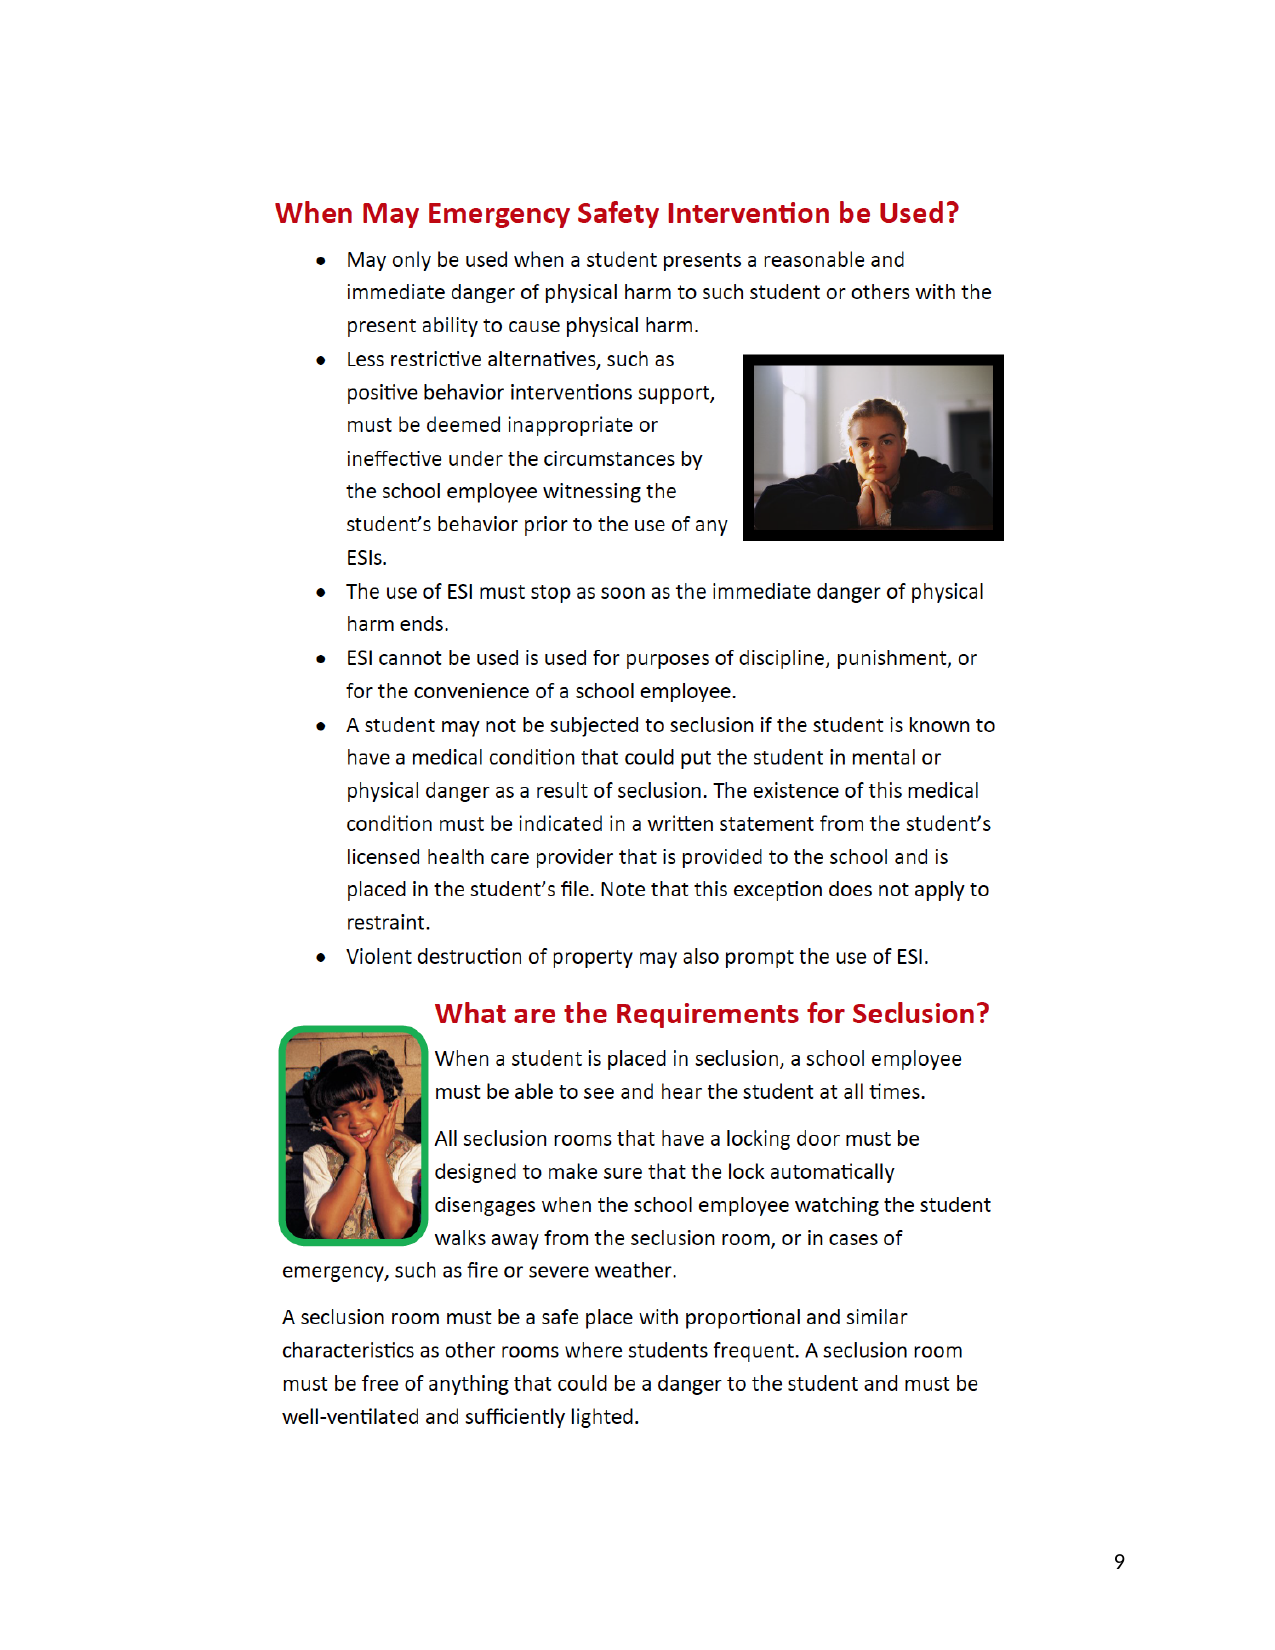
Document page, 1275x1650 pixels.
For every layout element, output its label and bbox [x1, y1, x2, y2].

picture [201, 150, 1074, 1500]
